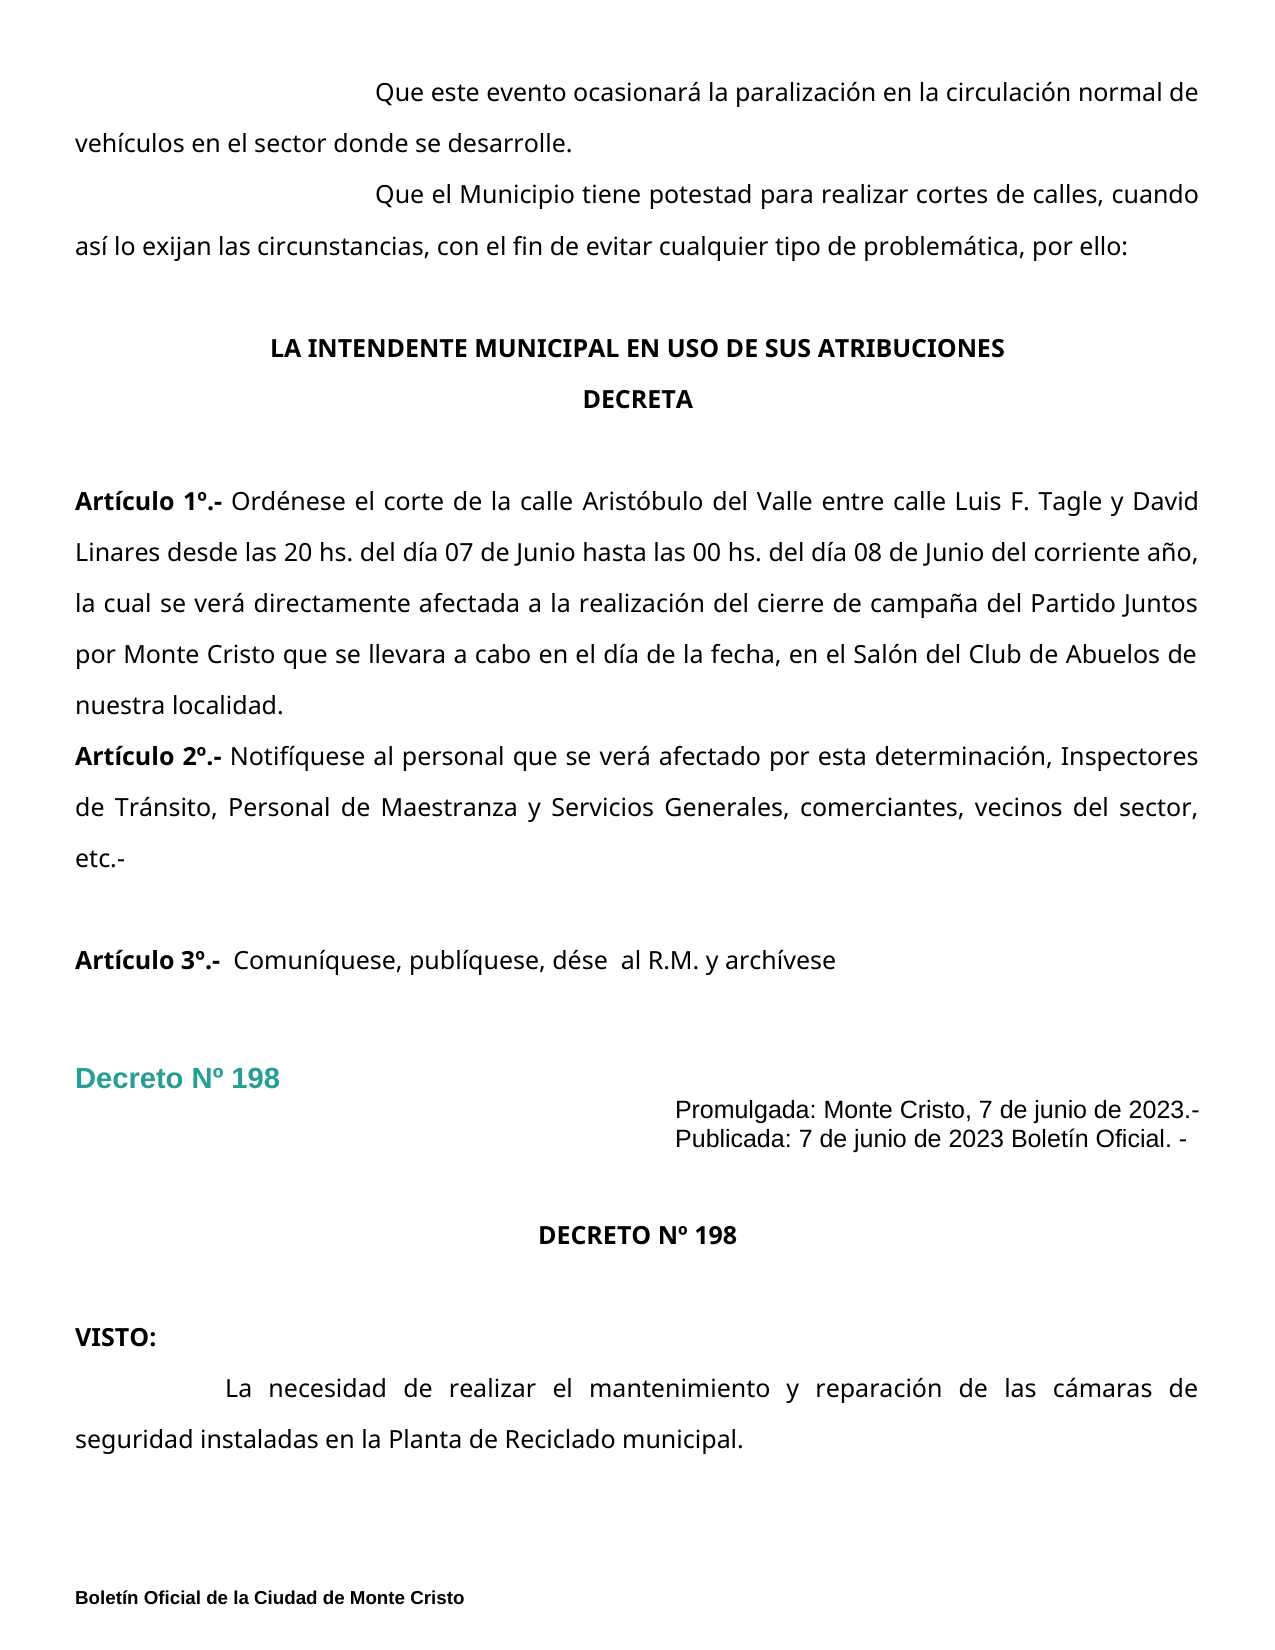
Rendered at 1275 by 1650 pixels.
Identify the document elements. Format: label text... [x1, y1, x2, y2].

text VISTO: [75, 1320, 1200, 1354]
text DECRETO Nº 198 [75, 1218, 1200, 1252]
text LA INTENDENTE MUNICIPAL EN USO DE SUS ATRIBUCIONES [75, 330, 1200, 364]
text Artículo 2º.- Notifíquese al personal que se verá afectado por esta determinación, Inspectores de Tránsito, Personal de Maestranza y Servicios Generales, comerciantes, vecinos del sector, etc.- [75, 738, 1200, 875]
subtitle Decreto Nº 198 [75, 1061, 1200, 1095]
text DECRETA [75, 381, 1200, 415]
text La necesidad de realizar el mantenimiento y reparación de las cámaras de seguridad instaladas en la Planta de Reciclado municipal. [75, 1371, 1200, 1456]
text Que este evento ocasionará la paralización en la circulación normal de vehículos en el sector donde se desarrolle. [75, 75, 1200, 160]
text Artículo 1º.- Ordénese el corte de la calle Aristóbulo del Valle entre calle Luis F. Tagle y David Linares desde las 20 hs. del día 07 de Junio hasta las 00 hs. del día 08 de Junio del corriente año, la cual se verá directamente afectada a la realización del cierre de campaña del Partido Juntos por Monte Cristo que se llevara a cabo en el día de la fecha, en el Salón del Club de Abuelos de nuestra localidad. [75, 483, 1200, 722]
text Que el Municipio tiene potestad para realizar cortes de calles, cuando así lo exijan las circunstancias, con el fin de evitar cualquier tipo de problemática, por ello: [75, 177, 1200, 262]
text Artículo 3º.- Comuníquese, publíquese, dése al R.M. y archívese [75, 943, 1200, 977]
text Publicada: 7 de junio de 2023 Boletín Oficial. - [675, 1124, 1200, 1152]
text Promulgada: Monte Cristo, 7 de junio de 2023.- [75, 1095, 1200, 1124]
